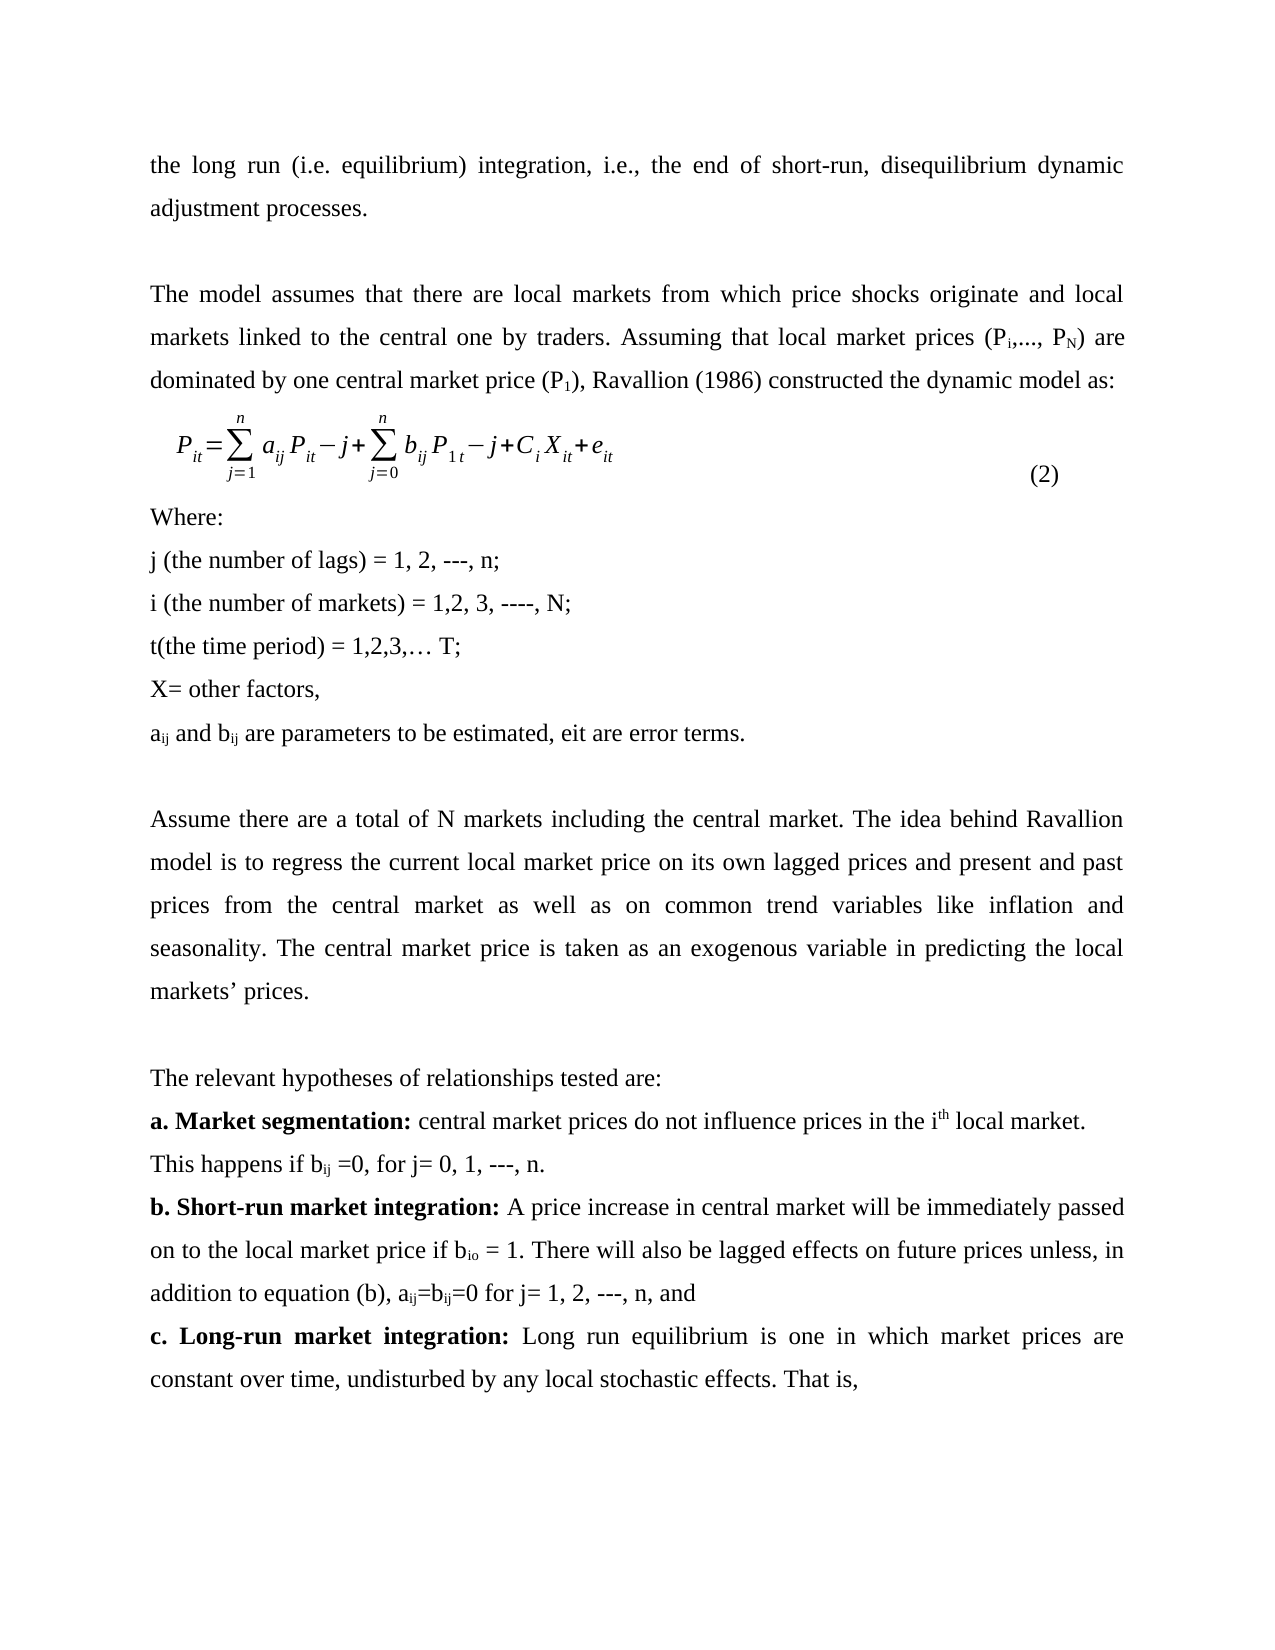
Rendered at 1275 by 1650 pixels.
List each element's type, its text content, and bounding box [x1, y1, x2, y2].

text b. Short-run market integration: A price increase in central market will be immediately passed on to the local market price if bio = 1. There will also be lagged effects on future prices unless, in addition to equation (b), aij=bij=0 for j= 1, 2, ---, n, and [150, 1192, 1125, 1307]
text aij and bij are parameters to be estimated, eit are error terms. [150, 718, 1125, 746]
text Assume there are a total of N markets including the central market. The idea behind Ravallion model is to regress the current local market price on its own lagged prices and present and past prices from the central market as well as on common trend variables like inflation and seasonality. The central market price is taken as an exogenous variable in predicting the local markets’ prices. [150, 804, 1125, 1005]
text t(the time period) = 1,2,3,… T; [150, 631, 1125, 660]
text c. Long-run market integration: Long run equilibrium is one in which market prices are constant over time, undisturbed by any local stochastic effects. That is, [150, 1321, 1125, 1393]
text (2) [150, 409, 1125, 488]
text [150, 150, 1125, 222]
text The relevant hypotheses of relationships tested are: [150, 1063, 1125, 1091]
text j (the number of lags) = 1, 2, ---, n; [150, 545, 1125, 574]
text The model assumes that there are local markets from which price shocks originate and local markets linked to the central one by traders. Assuming that local market prices (Pi,..., PN) are dominated by one central market price (P1), Ravallion (1986) constructed the dynamic model as: [150, 279, 1125, 394]
text This happens if bij =0, for j= 0, 1, ---, n. [150, 1149, 1125, 1178]
text X= other factors, [150, 674, 1125, 703]
text Where: [150, 502, 1125, 531]
text i (the number of markets) = 1,2, 3, ----, N; [150, 588, 1125, 617]
text a. Market segmentation: central market prices do not influence prices in the ith local market. [150, 1106, 1125, 1134]
